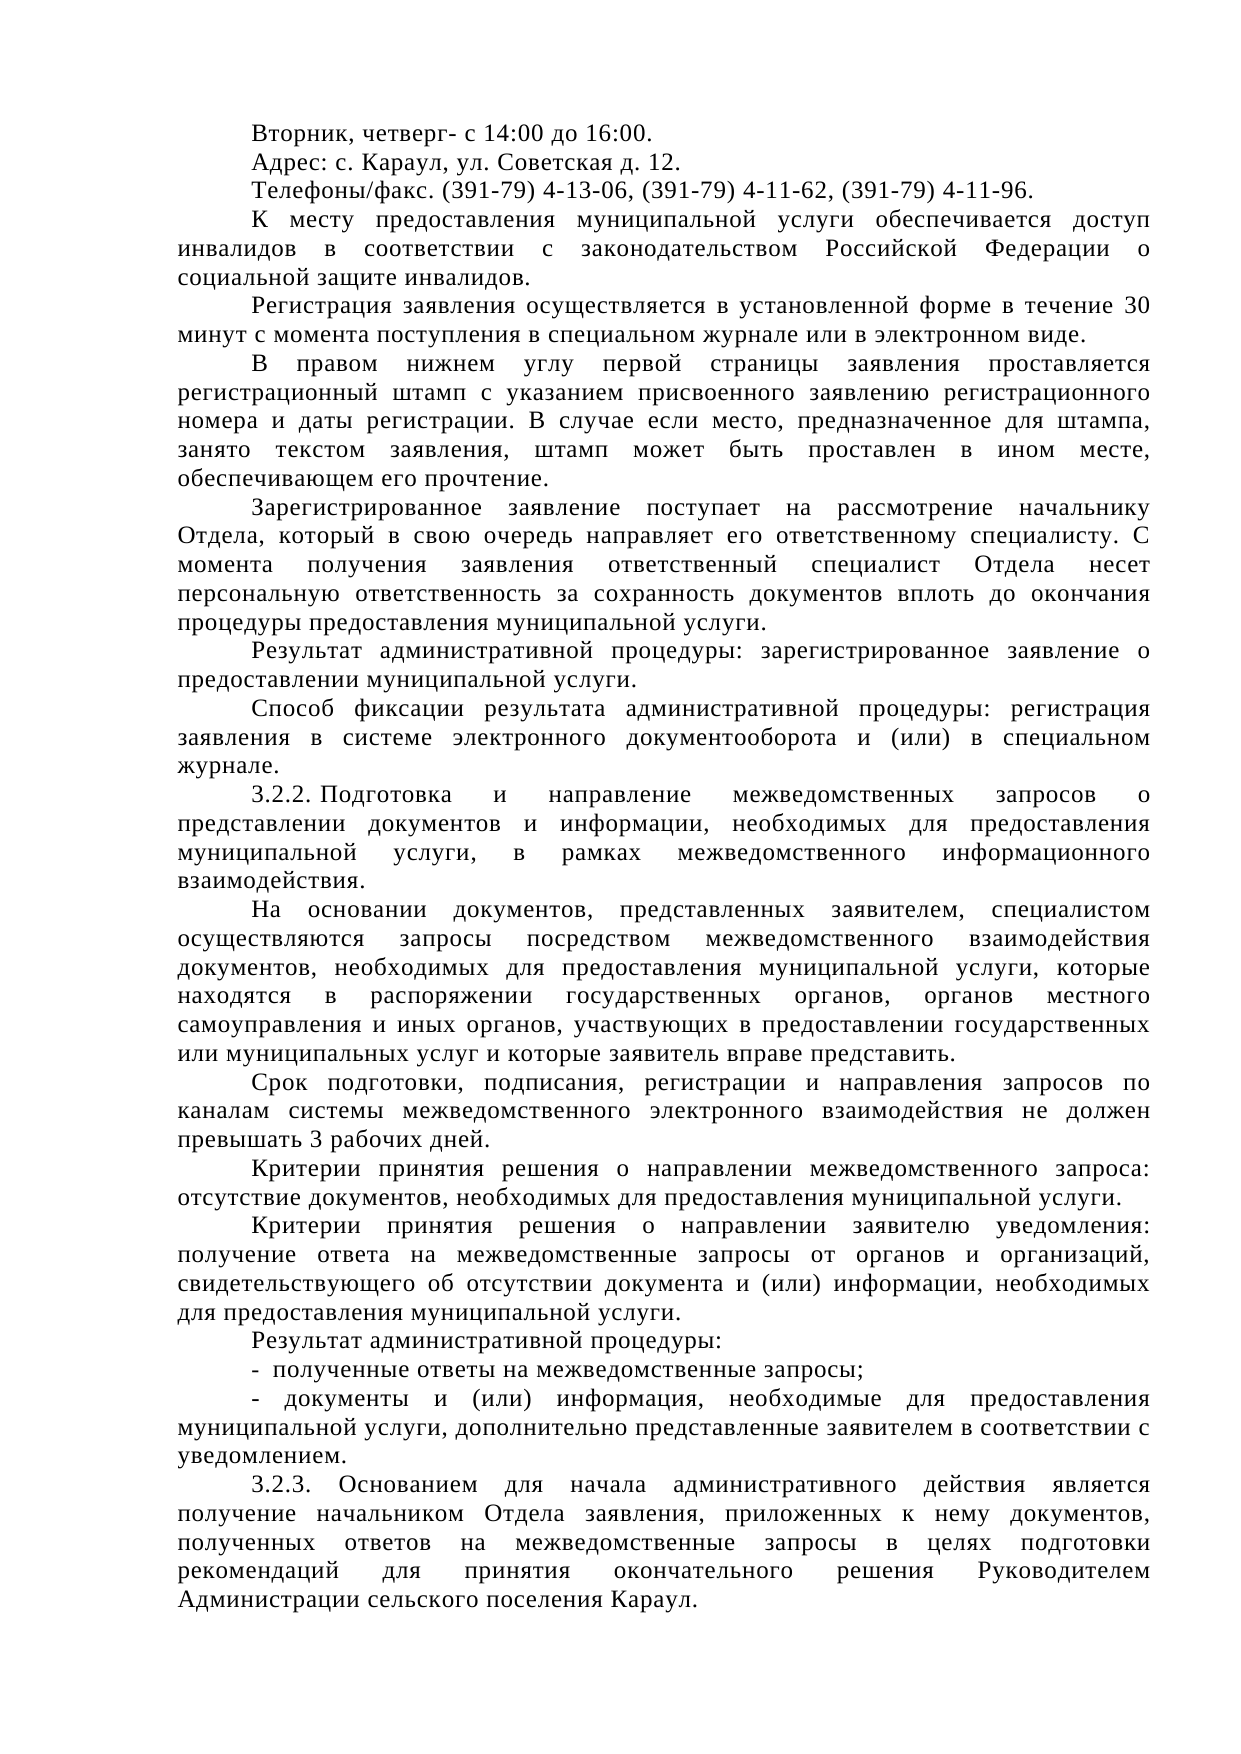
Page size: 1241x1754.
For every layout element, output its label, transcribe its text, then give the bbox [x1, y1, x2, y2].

text Телефоны/факс. (391-79) 4-13-06, (391-79) 4-11-62, (391-79) 4-11-96. [177, 176, 1152, 204]
text Результат административной процедуры: [177, 1326, 1152, 1354]
text Зарегистрированное заявление поступает на рассмотрение начальнику Отдела, который в свою очередь направляет его ответственному специалисту. С момента получения заявления ответственный специалист Отдела несет персональную ответственность за сохранность документов вплоть до окончания процедуры предоставления муниципальной услуги. [177, 492, 1152, 636]
text Адрес: с. Караул, ул. Советская д. 12. [177, 147, 1152, 176]
text Критерии принятия решения о направлении заявителю уведомления: получение ответа на межведомственные запросы от органов и организаций, свидетельствующего об отсутствии документа и (или) информации, необходимых для предоставления муниципальной услуги. [177, 1211, 1152, 1326]
text Способ фиксации результата административной процедуры: регистрация заявления в системе электронного документооборота и (или) в специальном журнале. [177, 693, 1152, 779]
text 3.2.3. Основанием для начала административного действия является получение начальником Отдела заявления, приложенных к нему документов, полученных ответов на межведомственные запросы в целях подготовки рекомендаций для принятия окончательного решения Руководителем Администрации сельского поселения Караул. [177, 1469, 1152, 1613]
text Вторник, четверг- с 14:00 до 16:00. [177, 118, 1152, 147]
text На основании документов, представленных заявителем, специалистом осуществляются запросы посредством межведомственного взаимодействия документов, необходимых для предоставления муниципальной услуги, которые находятся в распоряжении государственных органов, органов местного самоуправления и иных органов, участвующих в предоставлении государственных или муниципальных услуг и которые заявитель вправе представить. [177, 894, 1152, 1067]
text - документы и (или) информация, необходимые для предоставления муниципальной услуги, дополнительно представленные заявителем в соответствии с уведомлением. [177, 1383, 1152, 1469]
text Результат административной процедуры: зарегистрированное заявление о предоставлении муниципальной услуги. [177, 636, 1152, 693]
text Критерии принятия решения о направлении межведомственного запроса: отсутствие документов, необходимых для предоставления муниципальной услуги. [177, 1153, 1152, 1211]
text Срок подготовки, подписания, регистрации и направления запросов по каналам системы межведомственного электронного взаимодействия не должен превышать 3 рабочих дней. [177, 1067, 1152, 1153]
text К месту предоставления муниципальной услуги обеспечивается доступ инвалидов в соответствии с законодательством Российской Федерации о социальной защите инвалидов. [177, 204, 1152, 291]
list Подготовка и направление межведомственных запросов о представлении документов и информации, необходимых для предоставления муниципальной услуги, в рамках межведомственного информационного взаимодействия. [177, 779, 1152, 894]
list полученные ответы на межведомственные запросы; [177, 1354, 1152, 1383]
text В правом нижнем углу первой страницы заявления проставляется регистрационный штамп с указанием присвоенного заявлению регистрационного номера и даты регистрации. В случае если место, предназначенное для штампа, занято текстом заявления, штамп может быть проставлен в ином месте, обеспечивающем его прочтение. [177, 348, 1152, 492]
text Регистрация заявления осуществляется в установленной форме в течение 30 минут с момента поступления в специальном журнале или в электронном виде. [177, 291, 1152, 348]
